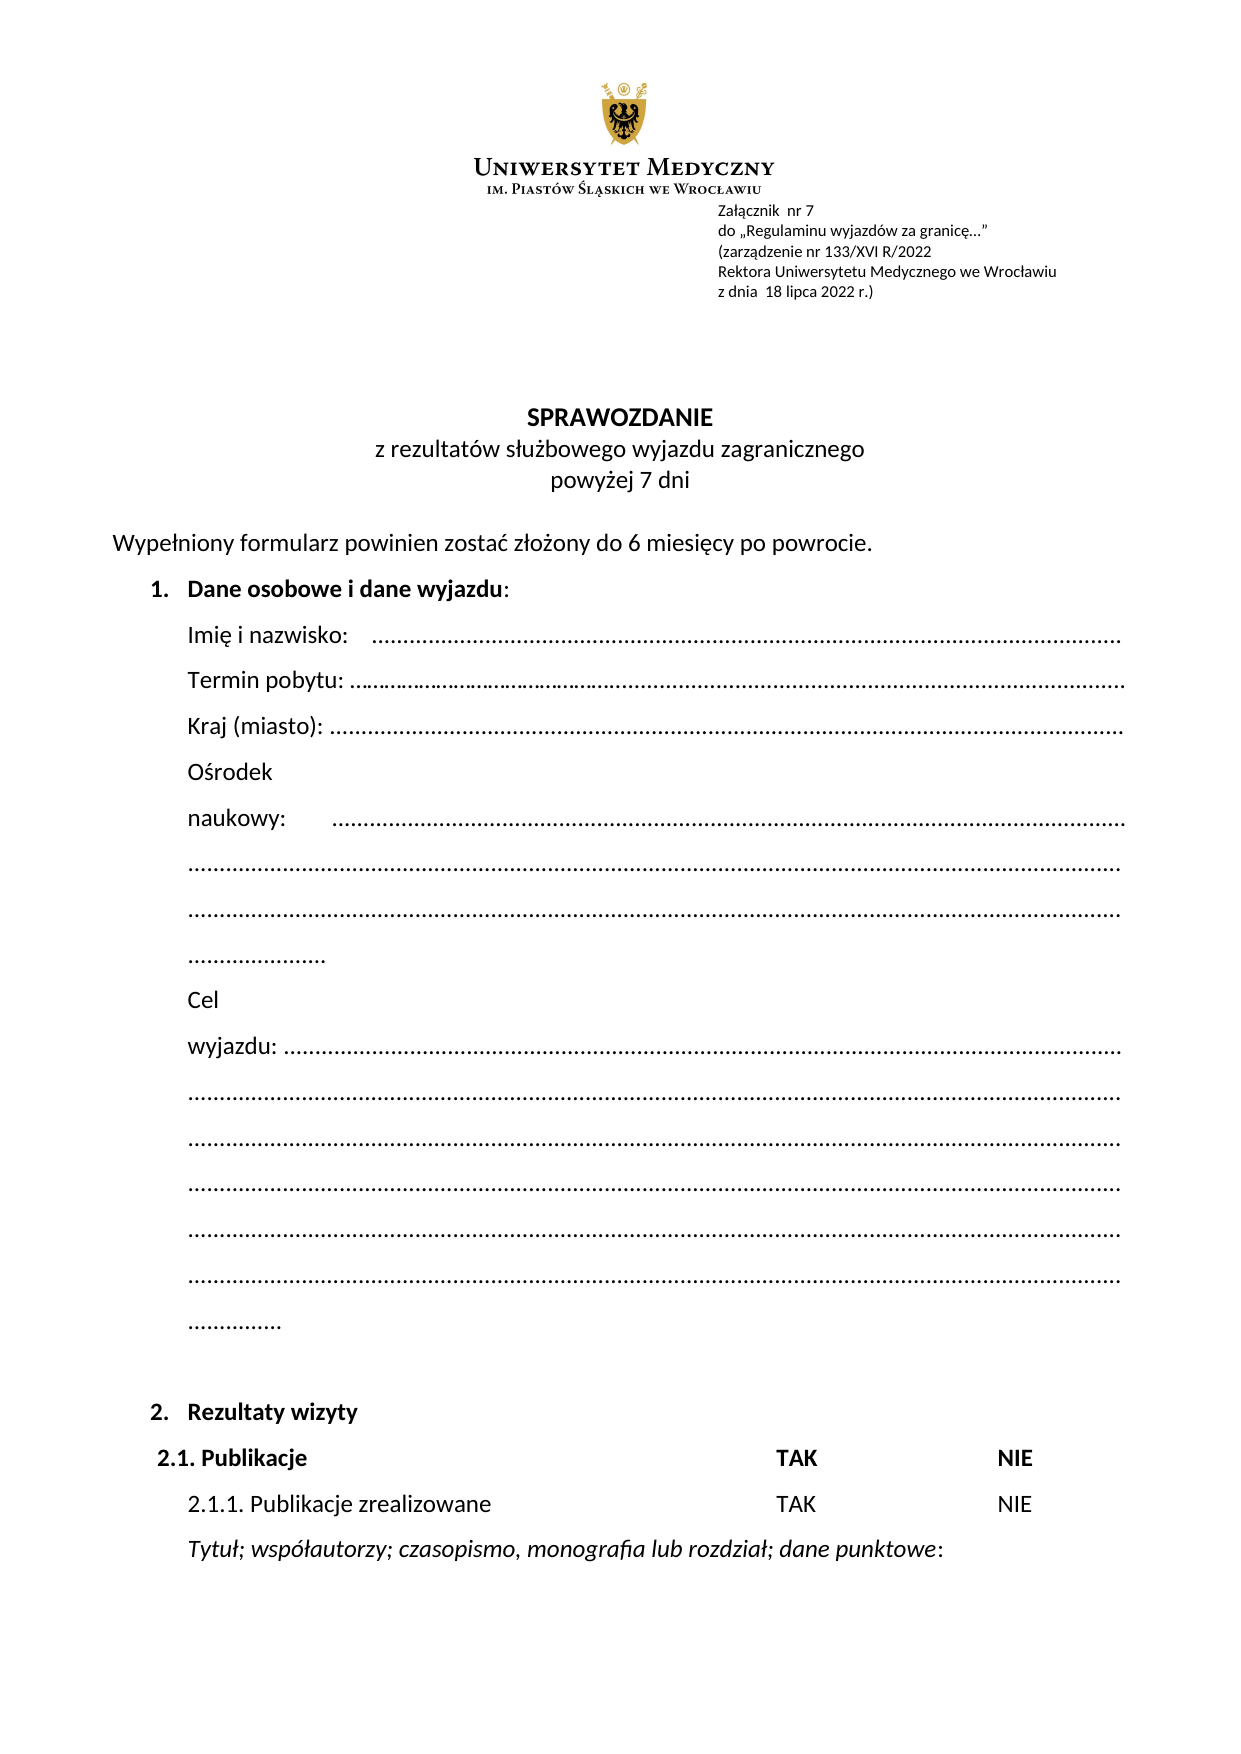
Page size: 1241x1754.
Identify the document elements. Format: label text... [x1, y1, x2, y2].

list 2.1.1. Publikacje zrealizowane TAK NIE [187, 1488, 1128, 1518]
text SPRAWOZDANIE [112, 400, 1128, 433]
list Rezultaty wizyty [150, 1396, 1128, 1427]
text z rezultatów służbowego wyjazdu zagranicznego [112, 433, 1128, 464]
list Kraj (miasto): .............................................................................................................................. [187, 710, 1128, 741]
list Tytuł; współautorzy; czasopismo, monografia lub rozdział; dane punktowe: [187, 1533, 1128, 1564]
text powyżej 7 dni [112, 464, 1128, 494]
list 2.1. Publikacje TAK NIE [157, 1442, 1128, 1472]
text Wypełniony formularz powinien zostać złożony do 6 miesięcy po powrocie. [112, 527, 1128, 558]
list Dane osobowe i dane wyjazdu: [150, 573, 1128, 604]
list Cel wyjazdu: ........................................................................................................................................................................................................................................................................................................................................................................................................................................................................................................................................................................................................................................................................................................................................................................................................................................................................................................................ [187, 985, 1128, 1335]
list Termin pobytu: ……………………………………….................................................................................. [187, 664, 1128, 695]
picture [451, 73, 789, 201]
list Ośrodek naukowy: ............................................................................................................................................................................................................................................................................................................................................................................................................................................................ [187, 756, 1128, 969]
list Imię i nazwisko: ....................................................................................................................... [187, 619, 1128, 649]
